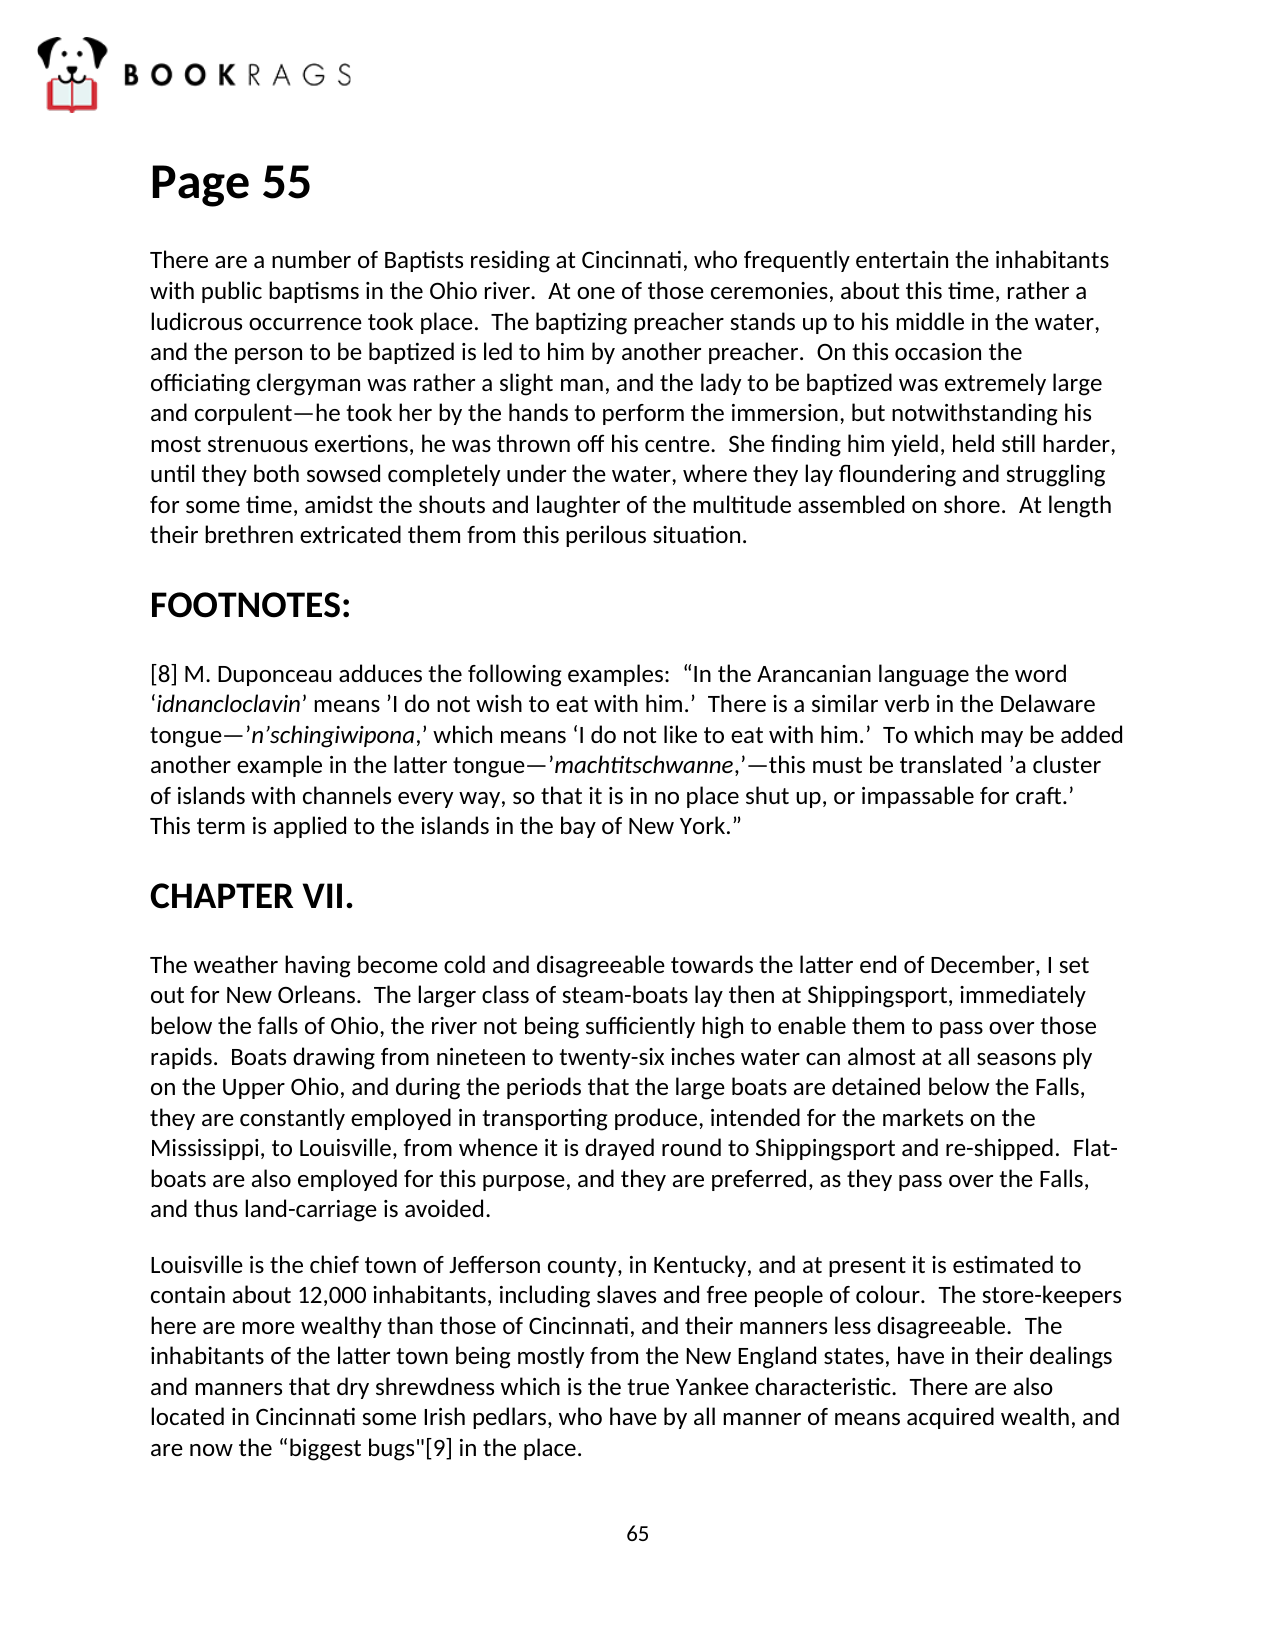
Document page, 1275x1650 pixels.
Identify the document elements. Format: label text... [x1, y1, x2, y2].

text [8] M. Duponceau adduces the following examples: “In the Arancanian language the word ‘idnancloclavin’ means ’I do not wish to eat with him.’ There is a similar verb in the Delaware tongue—­’n’schingiwipona,’ which means ‘I do not like to eat with him.’ To which may be added another example in the latter tongue—­’machtitschwanne,’—­this must be translated ’a cluster of islands with channels every way, so that it is in no place shut up, or impassable for craft.’ This term is applied to the islands in the bay of New York.” [150, 658, 1125, 841]
text FOOTNOTES: [150, 581, 1125, 627]
picture [37, 37, 351, 113]
text Louisville is the chief town of Jefferson county, in Kentucky, and at present it is estimated to contain about 12,000 inhabitants, including slaves and free people of colour. The store-keepers here are more wealthy than those of Cincinnati, and their manners less disagreeable. The inhabitants of the latter town being mostly from the New England states, have in their dealings and manners that dry shrewdness which is the true Yankee characteristic. There are also located in Cincinnati some Irish pedlars, who have by all manner of means acquired wealth, and are now the “biggest bugs"[9] in the place. [150, 1249, 1125, 1462]
text Page 55 [150, 150, 1125, 211]
text CHAPTER VII. [150, 872, 1125, 918]
text The weather having become cold and disagreeable towards the latter end of December, I set out for New Orleans. The larger class of steam-boats lay then at Shippingsport, immediately below the falls of Ohio, the river not being sufficiently high to enable them to pass over those rapids. Boats drawing from nineteen to twenty-six inches water can almost at all seasons ply on the Upper Ohio, and during the periods that the large boats are detained below the Falls, they are constantly employed in transporting produce, intended for the markets on the Mississippi, to Louisville, from whence it is drayed round to Shippingsport and re-shipped. Flat-boats are also employed for this purpose, and they are preferred, as they pass over the Falls, and thus land-carriage is avoided. [150, 949, 1125, 1224]
text There are a number of Baptists residing at Cincinnati, who frequently entertain the inhabitants with public baptisms in the Ohio river. At one of those ceremonies, about this time, rather a ludicrous occurrence took place. The baptizing preacher stands up to his middle in the water, and the person to be baptized is led to him by another preacher. On this occasion the officiating clergyman was rather a slight man, and the lady to be baptized was extremely large and corpulent—­he took her by the hands to perform the immersion, but notwithstanding his most strenuous exertions, he was thrown off his centre. She finding him yield, held still harder, until they both sowsed completely under the water, where they lay floundering and struggling for some time, amidst the shouts and laughter of the multitude assembled on shore. At length their brethren extricated them from this perilous situation. [150, 244, 1125, 550]
